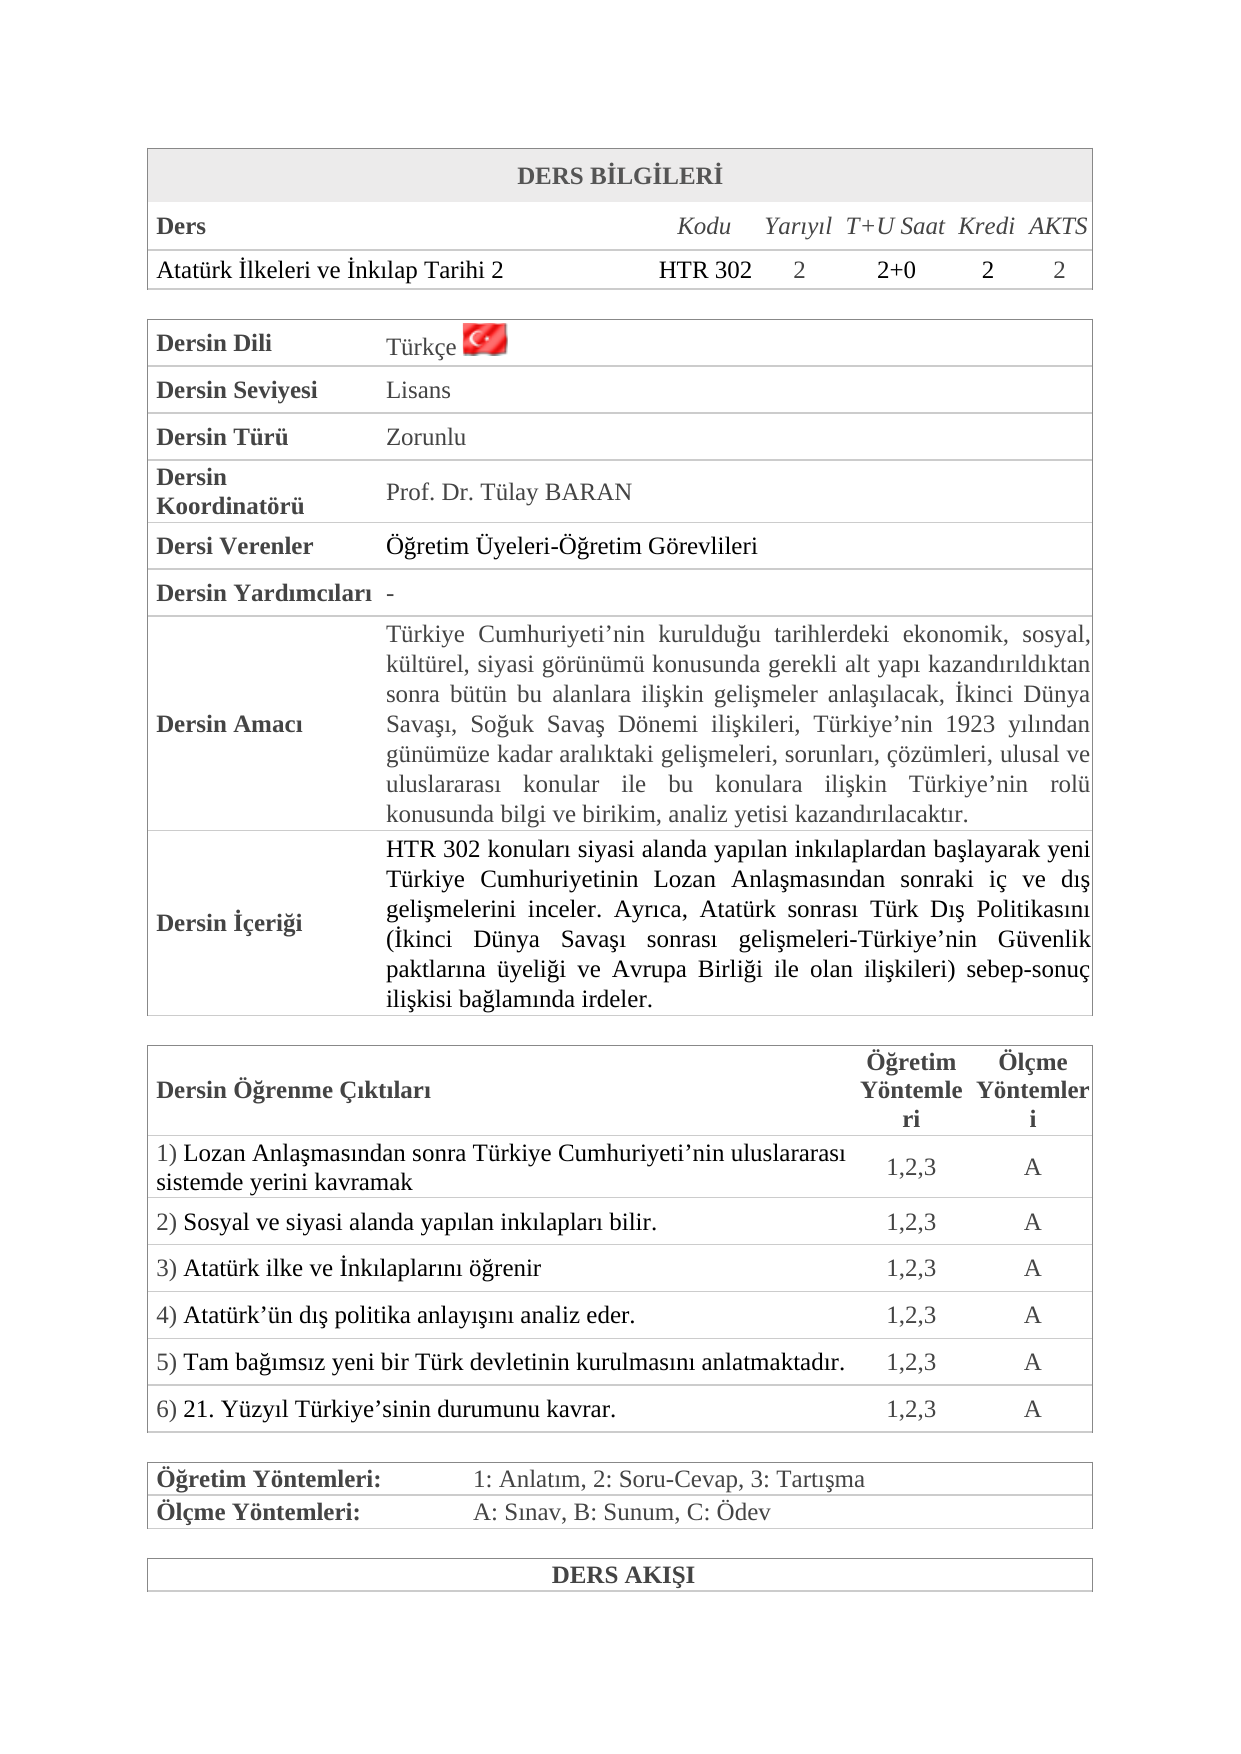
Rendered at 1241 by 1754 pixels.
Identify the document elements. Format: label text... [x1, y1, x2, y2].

table_cell 1,2,3 [856, 1245, 966, 1291]
table_cell 1,2,3 [856, 1339, 966, 1384]
table_cell 1,2,3 [856, 1292, 966, 1337]
table_cell Dersin Seviyesi [148, 367, 377, 412]
table_cell Dersin İçeriği [148, 831, 377, 1014]
table_cell A [966, 1245, 1092, 1291]
table_cell Ders [148, 202, 648, 249]
table_cell A: Sınav, B: Sunum, C: Ödev [465, 1496, 1092, 1527]
table_cell AKTS [1019, 202, 1092, 249]
table_cell HTR 302 [649, 251, 755, 288]
table_header DERS AKIŞI [148, 1559, 1092, 1590]
table_cell 2 [755, 251, 837, 288]
table_cell 1,2,3 [856, 1136, 966, 1197]
table_cell Öğretim Üyeleri-Öğretim Görevlileri [378, 523, 1092, 568]
table_header Öğretim Yöntemleri: [148, 1463, 464, 1494]
table_cell 2) Sosyal ve siyasi alanda yapılan inkılapları bilir. [148, 1198, 856, 1244]
table_cell T+U Saat [837, 202, 949, 249]
table_cell Dersin Yardımcıları [148, 570, 377, 615]
table_cell A [966, 1198, 1092, 1244]
picture [462, 323, 508, 356]
table_cell 2 [950, 251, 1019, 288]
table_cell Ölçme Yöntemleri: [148, 1496, 464, 1527]
table_header DERS BİLGİLERİ [148, 149, 1092, 202]
table_header Ölçme Yöntemleri [966, 1046, 1092, 1135]
table_header Türkçe [378, 320, 1092, 365]
table_cell 4) Atatürk’ün dış politika anlayışını analiz eder. [148, 1292, 856, 1337]
table_cell HTR 302 konuları siyasi alanda yapılan inkılaplardan başlayarak yeni Türkiye Cumhuriyetinin Lozan Anlaşmasından sonraki iç ve dış gelişmelerini inceler. Ayrıca, Atatürk sonrası Türk Dış Politikasını (İkinci Dünya Savaşı sonrası gelişmeleri-Türkiye’nin Güvenlik paktlarına üyeliği ve Avrupa Birliği ile olan ilişkileri) sebep-sonuç ilişkisi bağlamında irdeler. [378, 831, 1092, 1014]
table_cell Dersin Amacı [148, 617, 377, 830]
table_cell Dersin Türü [148, 414, 377, 459]
table_cell 1) Lozan Anlaşmasından sonra Türkiye Cumhuriyeti’nin uluslararası sistemde yerini kavramak [148, 1136, 856, 1197]
table_cell 6) 21. Yüzyıl Türkiye’sinin durumunu kavrar. [148, 1386, 856, 1431]
table_cell 1,2,3 [856, 1198, 966, 1244]
table_cell Kodu [649, 202, 755, 249]
table_cell Kredi [950, 202, 1019, 249]
table_cell Lisans [378, 367, 1092, 412]
table_cell Zorunlu [378, 414, 1092, 459]
table_header Öğretim Yöntemleri [856, 1046, 966, 1135]
table_cell 5) Tam bağımsız yeni bir Türk devletinin kurulmasını anlatmaktadır. [148, 1339, 856, 1384]
table_header 1: Anlatım, 2: Soru-Cevap, 3: Tartışma [465, 1463, 1092, 1494]
table_cell A [966, 1386, 1092, 1431]
table_cell A [966, 1292, 1092, 1337]
table_cell 3) Atatürk ilke ve İnkılaplarını öğrenir [148, 1245, 856, 1291]
table_cell - [378, 570, 1092, 615]
table_cell A [966, 1136, 1092, 1197]
table_cell Dersi Verenler [148, 523, 377, 568]
table_cell 2 [1019, 251, 1092, 288]
table_cell 1,2,3 [856, 1386, 966, 1431]
table_cell Prof. Dr. Tülay BARAN [378, 461, 1092, 521]
table_cell A [966, 1339, 1092, 1384]
table_cell Türkiye Cumhuriyeti’nin kurulduğu tarihlerdeki ekonomik, sosyal, kültürel, siyasi görünümü konusunda gerekli alt yapı kazandırıldıktan sonra bütün bu alanlara ilişkin gelişmeler anlaşılacak, İkinci Dünya Savaşı, Soğuk Savaş Dönemi ilişkileri, Türkiye’nin 1923 yılından günümüze kadar aralıktaki gelişmeleri, sorunları, çözümleri, ulusal ve uluslararası konular ile bu konulara ilişkin Türkiye’nin rolü konusunda bilgi ve birikim, analiz yetisi kazandırılacaktır. [378, 617, 1092, 830]
table_cell Atatürk İlkeleri ve İnkılap Tarihi 2 [148, 251, 648, 288]
table_cell 2+0 [837, 251, 949, 288]
table_cell Dersin Koordinatörü [148, 461, 377, 521]
table_cell Yarıyıl [755, 202, 837, 249]
table_header Dersin Öğrenme Çıktıları [148, 1046, 856, 1135]
table_header Dersin Dili [148, 320, 377, 365]
